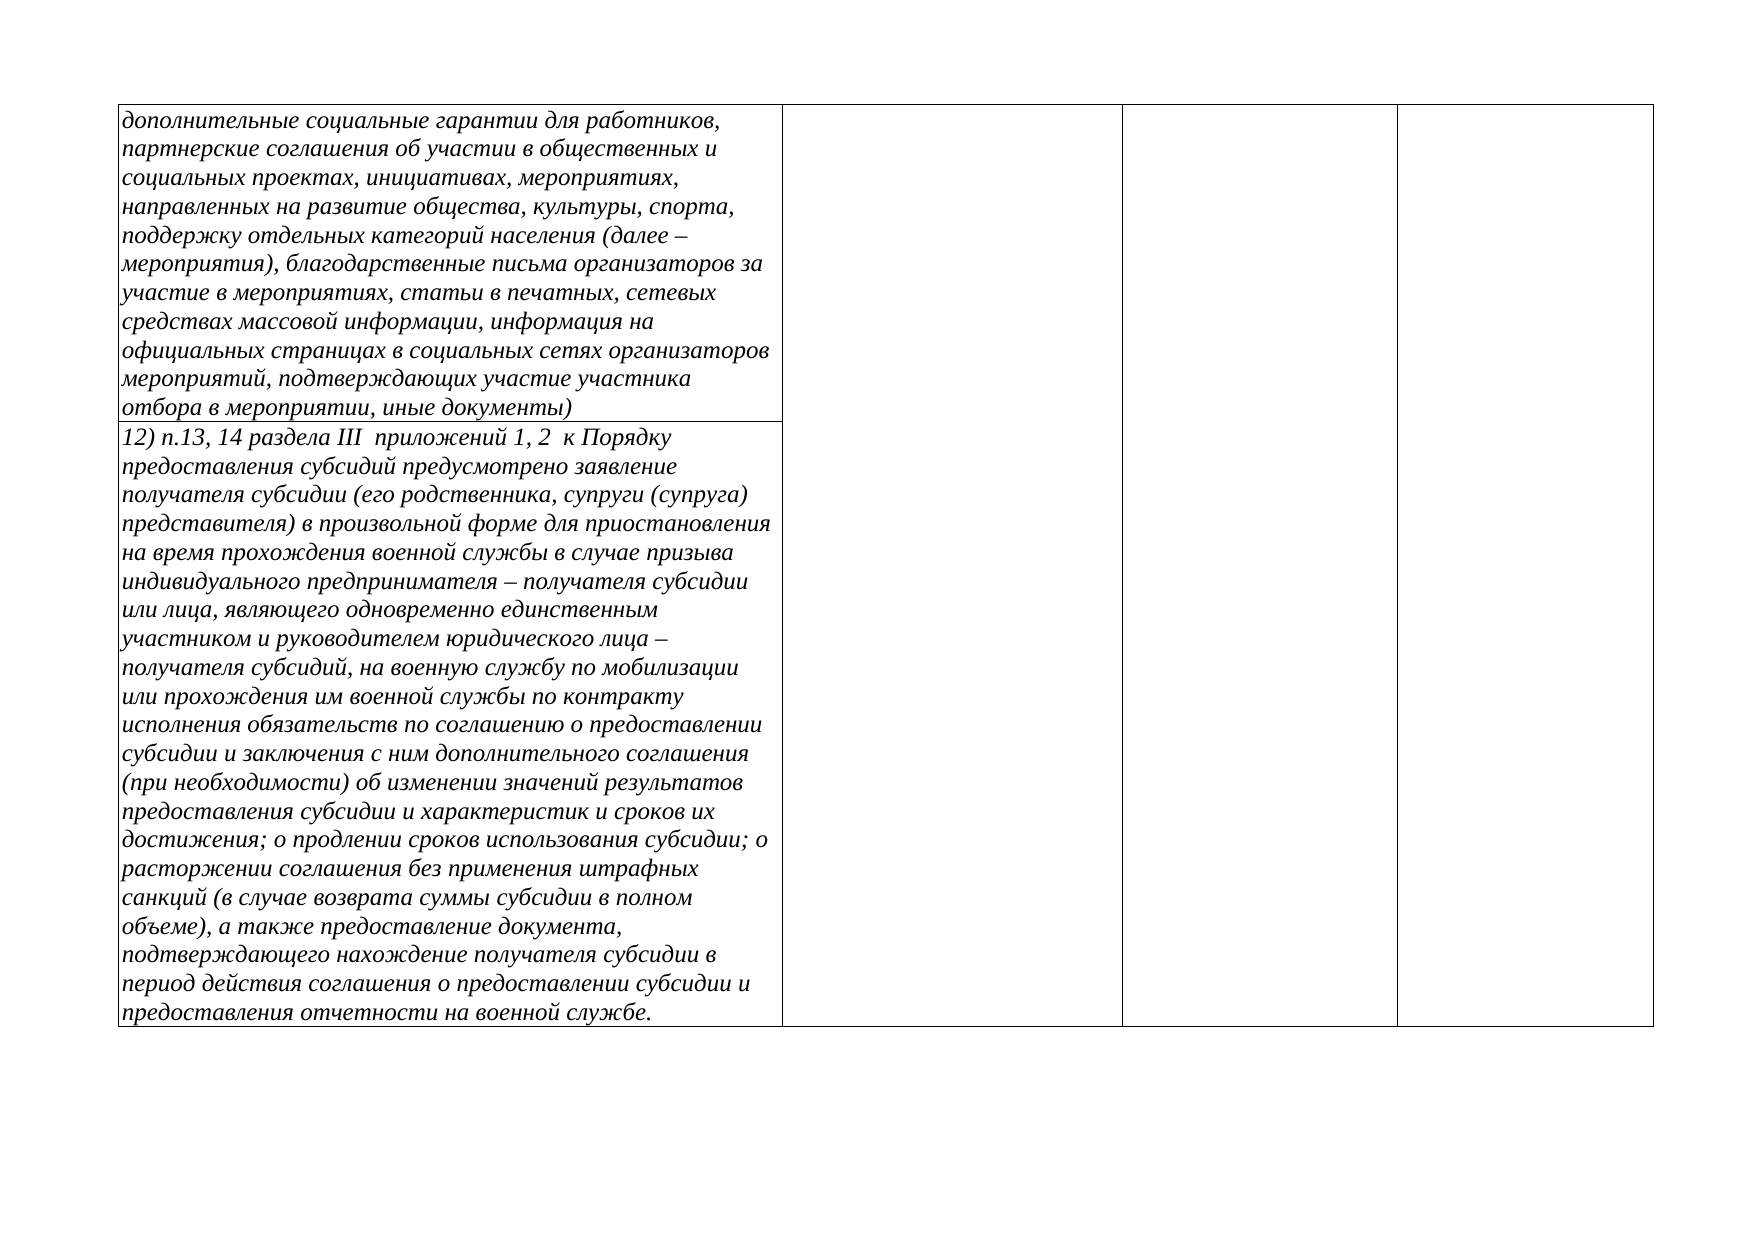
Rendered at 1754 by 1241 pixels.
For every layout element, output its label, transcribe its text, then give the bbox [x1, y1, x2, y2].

table_cell 12) п.13, 14 раздела III приложений 1, 2 к Порядку предоставления субсидий предусмотрено заявление получателя субсидии (его родственника, супруги (супруга) представителя) в произвольной форме для приостановления на время прохождения военной службы в случае призыва индивидуального предпринимателя – получателя субсидии или лица, являющего одновременно единственным участником и руководителем юридического лица – получателя субсидий, на военную службу по мобилизации или прохождения им военной службы по контракту исполнения обязательств по соглашению о предоставлении субсидии и заключения с ним дополнительного соглашения (при необходимости) об изменении значений результатов предоставления субсидии и характеристик и сроков их достижения; о продлении сроков использования субсидии; о расторжении соглашения без применения штрафных санкций (в случае возврата суммы субсидии в полном объеме), а также предоставление документа, подтверждающего нахождение получателя субсидии в период действия соглашения о предоставлении субсидии и предоставления отчетности на военной службе. [119, 422, 782, 1026]
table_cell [119, 105, 782, 421]
